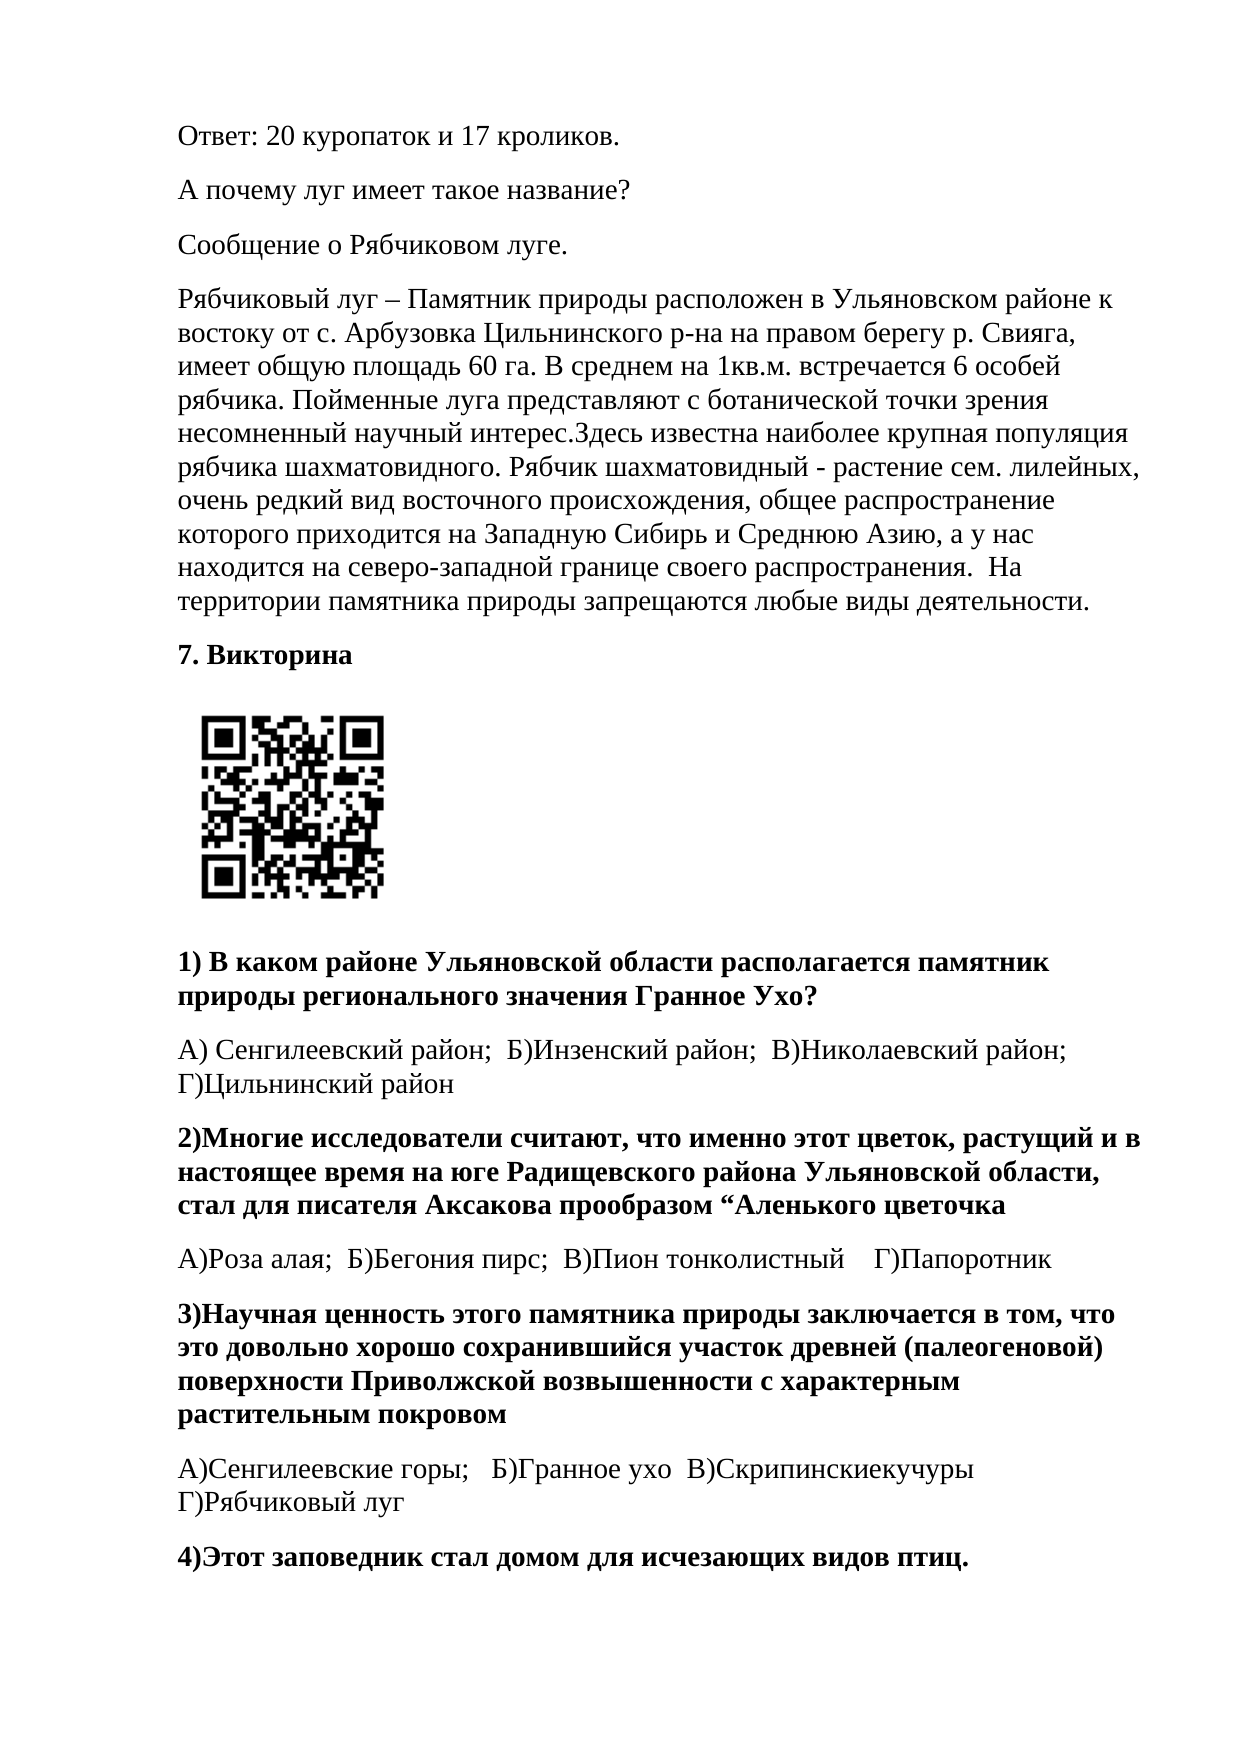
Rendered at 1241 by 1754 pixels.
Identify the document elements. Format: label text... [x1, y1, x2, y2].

text А)Роза алая; Б)Бегония пирс; В)Пион тонколистный Г)Папоротник [177, 1242, 1152, 1275]
text Сообщение о Рябчиковом луге. [177, 227, 1152, 260]
text 2)Многие исследователи считают, что именно этот цветок, растущий и в настоящее время на юге Радищевского района Ульяновской области, стал для писателя Аксакова прообразом “Аленького цветочка [177, 1120, 1152, 1221]
text А почему луг имеет такое название? [177, 172, 1152, 206]
text А)Сенгилеевские горы; Б)Гранное ухо В)Скрипинскиекучуры Г)Рябчиковый луг [177, 1451, 1152, 1518]
text Рябчиковый луг – Памятник природы расположен в Ульяновском районе к востоку от с. Арбузовка Цильнинского р-на на правом берегу р. Свияга, имеет общую площадь 60 га. В среднем на 1кв.м. встречается 6 особей рябчика. Пойменные луга представляют с ботанической точки зрения несомненный научный интерес.Здесь известна наиболее крупная популяция рябчика шахматовидного. Рябчик шахматовидный - растение сем. лилейных, очень редкий вид восточного происхождения, общее распространение которого приходится на Западную Сибирь и Среднюю Азию, а у нас находится на северо-западной границе своего распространения. На территории памятника природы запрещаются любые виды деятельности. [177, 281, 1152, 617]
text 4)Этот заповедник стал домом для исчезающих видов птиц. [177, 1539, 1152, 1572]
text Ответ: 20 куропаток и 17 кроликов. [177, 118, 1152, 152]
picture [177, 691, 409, 924]
text 7. Викторина [177, 637, 1152, 671]
text 3)Научная ценность этого памятника природы заключается в том, что это довольно хорошо сохранившийся участок древней (палеогеновой) поверхности Приволжской возвышенности с характерным растительным покровом [177, 1296, 1152, 1430]
text 1) В каком районе Ульяновской области располагается памятник природы регионального значения Гранное Ухо? [177, 944, 1152, 1011]
text А) Сенгилеевский район; Б)Инзенский район; В)Николаевский район; Г)Цильнинский район [177, 1032, 1152, 1099]
